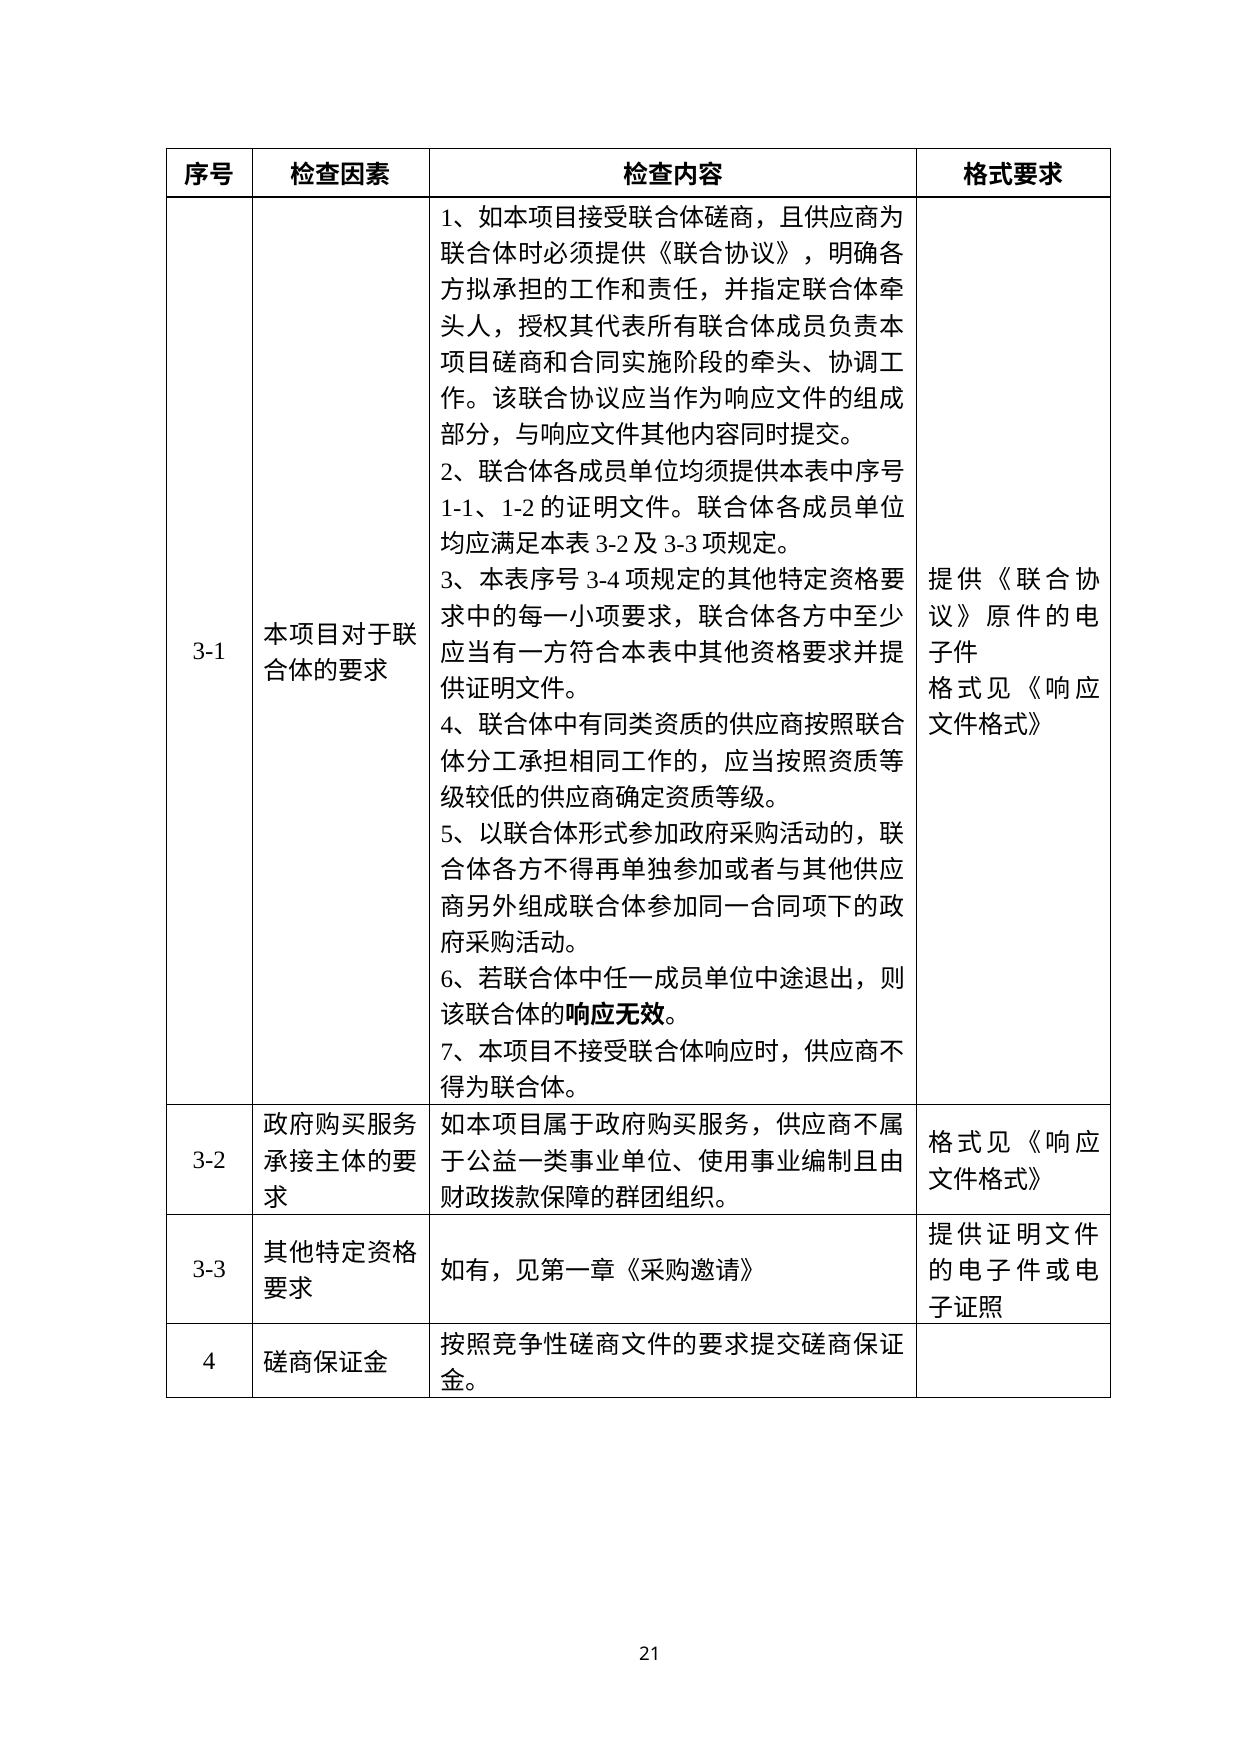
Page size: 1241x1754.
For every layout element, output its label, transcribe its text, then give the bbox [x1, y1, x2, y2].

table_cell 4 [167, 1324, 252, 1397]
table_cell 3-1 [167, 198, 252, 1104]
table_cell 提供证明文件的电子件或电子证照 [917, 1215, 1110, 1323]
table_cell 按照竞争性磋商文件的要求提交磋商保证金。 [430, 1324, 916, 1397]
table_header 检查因素 [253, 149, 429, 196]
table_cell 3-2 [167, 1105, 252, 1213]
table_header 检查内容 [430, 149, 916, 196]
table_cell 提供《联合协议》原件的电子件 格式见《响应文件格式》 [917, 198, 1110, 1104]
table_cell 本项目对于联合体的要求 [253, 198, 429, 1104]
table_cell 格式见《响应文件格式》 [917, 1105, 1110, 1213]
table_cell 如本项目属于政府购买服务，供应商不属于公益一类事业单位、使用事业编制且由财政拨款保障的群团组织。 [430, 1105, 916, 1213]
table_cell 1、如本项目接受联合体磋商，且供应商为联合体时必须提供《联合协议》，明确各方拟承担的工作和责任，并指定联合体牵头人，授权其代表所有联合体成员负责本项目磋商和合同实施阶段的牵头、协调工作。该联合协议应当作为响应文件的组成部分，与响应文件其他内容同时提交。 2、联合体各成员单位均须提供本表中序号1-1、1-2的证明文件。联合体各成员单位均应满足本表3-2及3-3项规定。 3、本表序号3-4项规定的其他特定资格要求中的每一小项要求，联合体各方中至少应当有一方符合本表中其他资格要求并提供证明文件。 4、联合体中有同类资质的供应商按照联合体分工承担相同工作的，应当按照资质等级较低的供应商确定资质等级。 5、以联合体形式参加政府采购活动的，联合体各方不得再单独参加或者与其他供应商另外组成联合体参加同一合同项下的政府采购活动。 6、若联合体中任一成员单位中途退出，则该联合体的响应无效。 7、本项目不接受联合体响应时，供应商不得为联合体。 [430, 198, 916, 1104]
table_cell 政府购买服务承接主体的要求 [253, 1105, 429, 1213]
table_cell [917, 1324, 1110, 1397]
table_cell 如有，见第一章《采购邀请》 [430, 1215, 916, 1323]
table_header 序号 [167, 149, 252, 196]
table_header 格式要求 [917, 149, 1110, 196]
table_cell 磋商保证金 [253, 1324, 429, 1397]
table_cell 其他特定资格要求 [253, 1215, 429, 1323]
table_cell 3-3 [167, 1215, 252, 1323]
